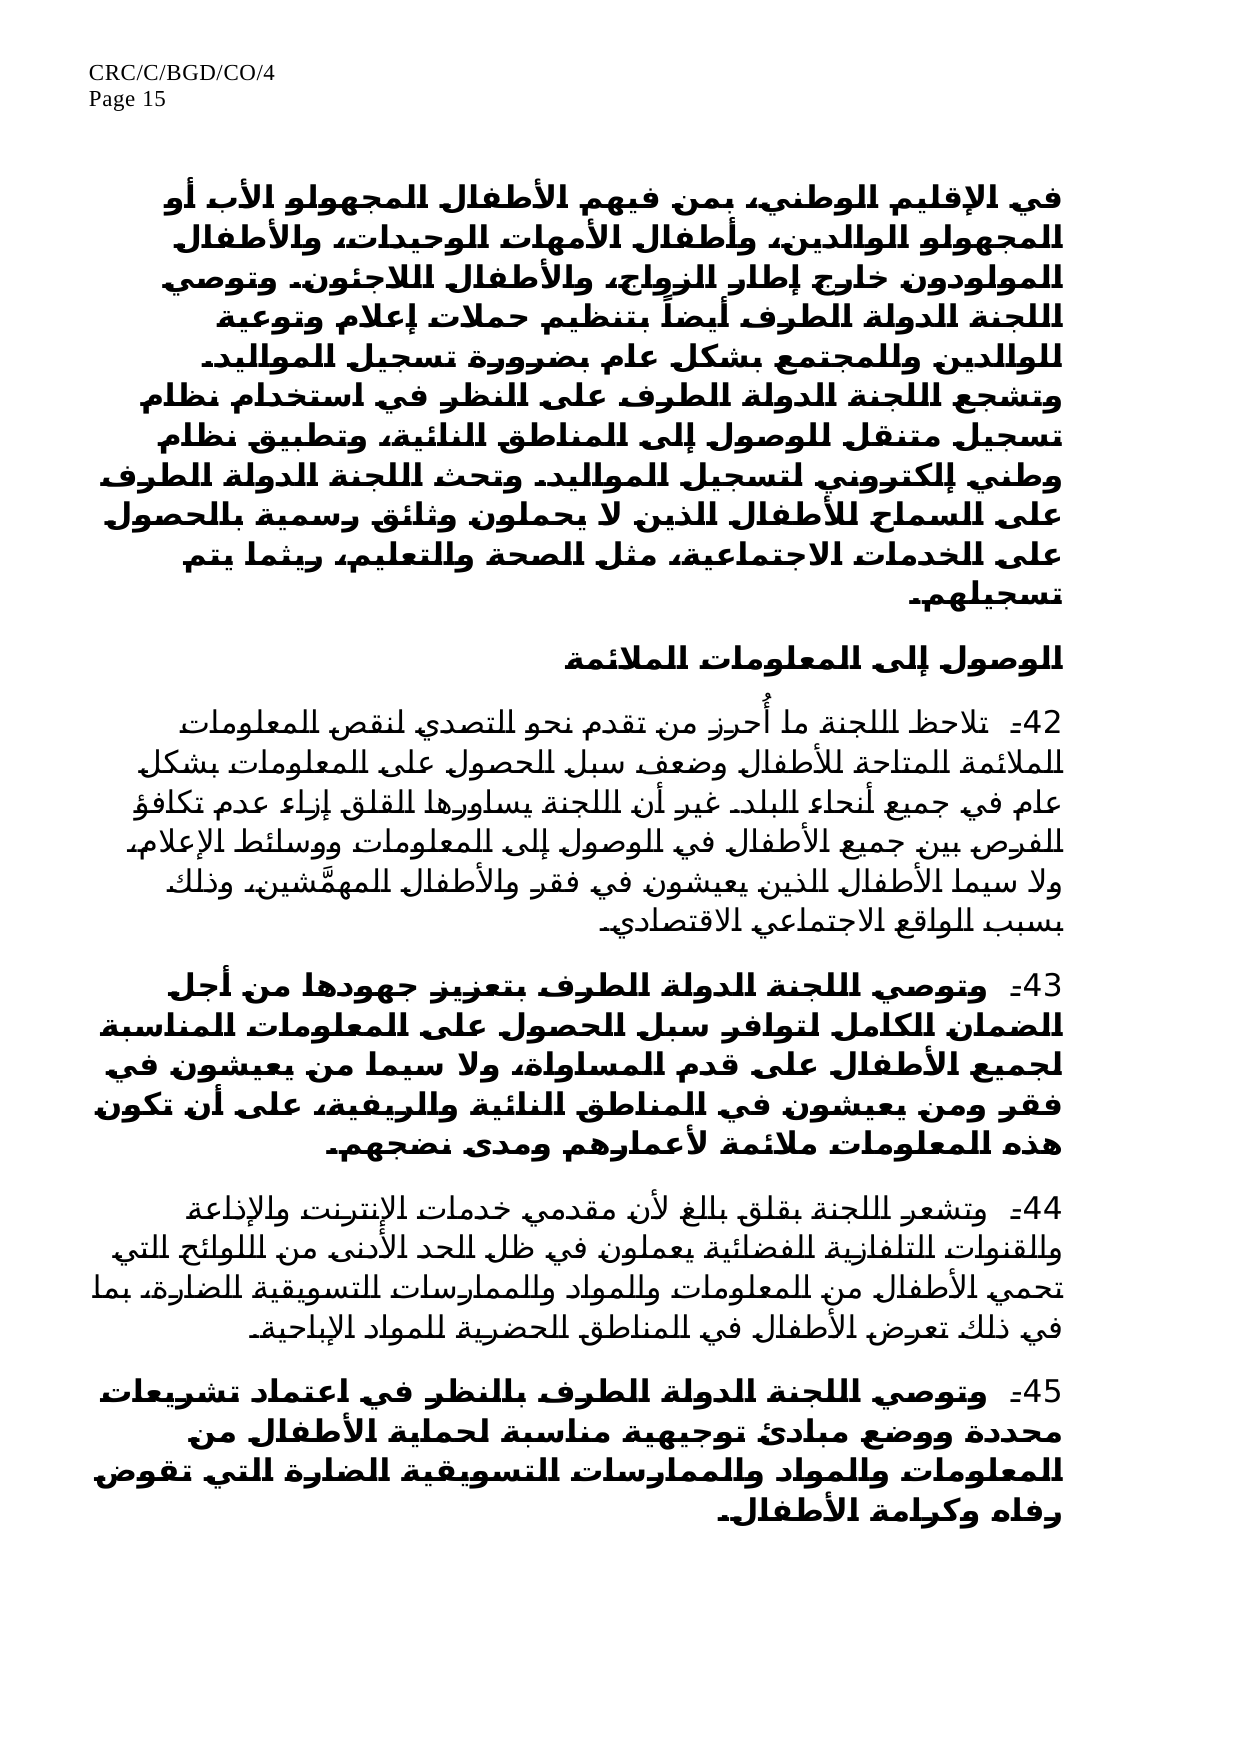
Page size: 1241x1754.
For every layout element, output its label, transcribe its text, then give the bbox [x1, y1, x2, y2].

text 45- وتوصي اللجنة الدولة الطرف بالنظر في اعتماد تشريعات محددة ووضع مبادئ توجيهية مناسبة لحماية الأطفال من المعلومات والمواد والممارسات التسويقية الضارة التي تقوض رفاه وكرامة الأطفال. [89, 1371, 1063, 1529]
text الوصول إلى المعلومات الملائمة [89, 638, 1063, 677]
text 42- تلاحظ اللجنة ما أُحرز من تقدم نحو التصدي لنقص المعلومات الملائمة المتاحة للأطفال وضعف سبل الحصول على المعلومات بشكل عام في جميع أنحاء البلد. غير أن اللجنة يساورها القلق إزاء عدم تكافؤ الفرص بين جميع الأطفال في الوصول إلى المعلومات ووسائط الإعلام، ولا سيما الأطفال الذين يعيشون في فقر والأطفال المهمَّشين، وذلك بسبب الواقع الاجتماعي الاقتصادي. [89, 702, 1063, 940]
text 44- وتشعر اللجنة بقلق بالغ لأن مقدمي خدمات الإنترنت والإذاعة والقنوات التلفازية الفضائية يعملون في ظل الحد الأدنى من اللوائح التي تحمي الأطفال من المعلومات والمواد والممارسات التسويقية الضارة، بما في ذلك تعرض الأطفال في المناطق الحضرية للمواد الإباحية. [89, 1188, 1063, 1346]
text 43- وتوصي اللجنة الدولة الطرف بتعزيز جهودها من أجل الضمان الكامل لتوافر سبل الحصول على المعلومات المناسبة لجميع الأطفال على قدم المساواة، ولا سيما من يعيشون في فقر ومن يعيشون في المناطق النائية والريفية، على أن تكون هذه المعلومات ملائمة لأعمارهم ومدى نضجهم. [89, 965, 1063, 1163]
